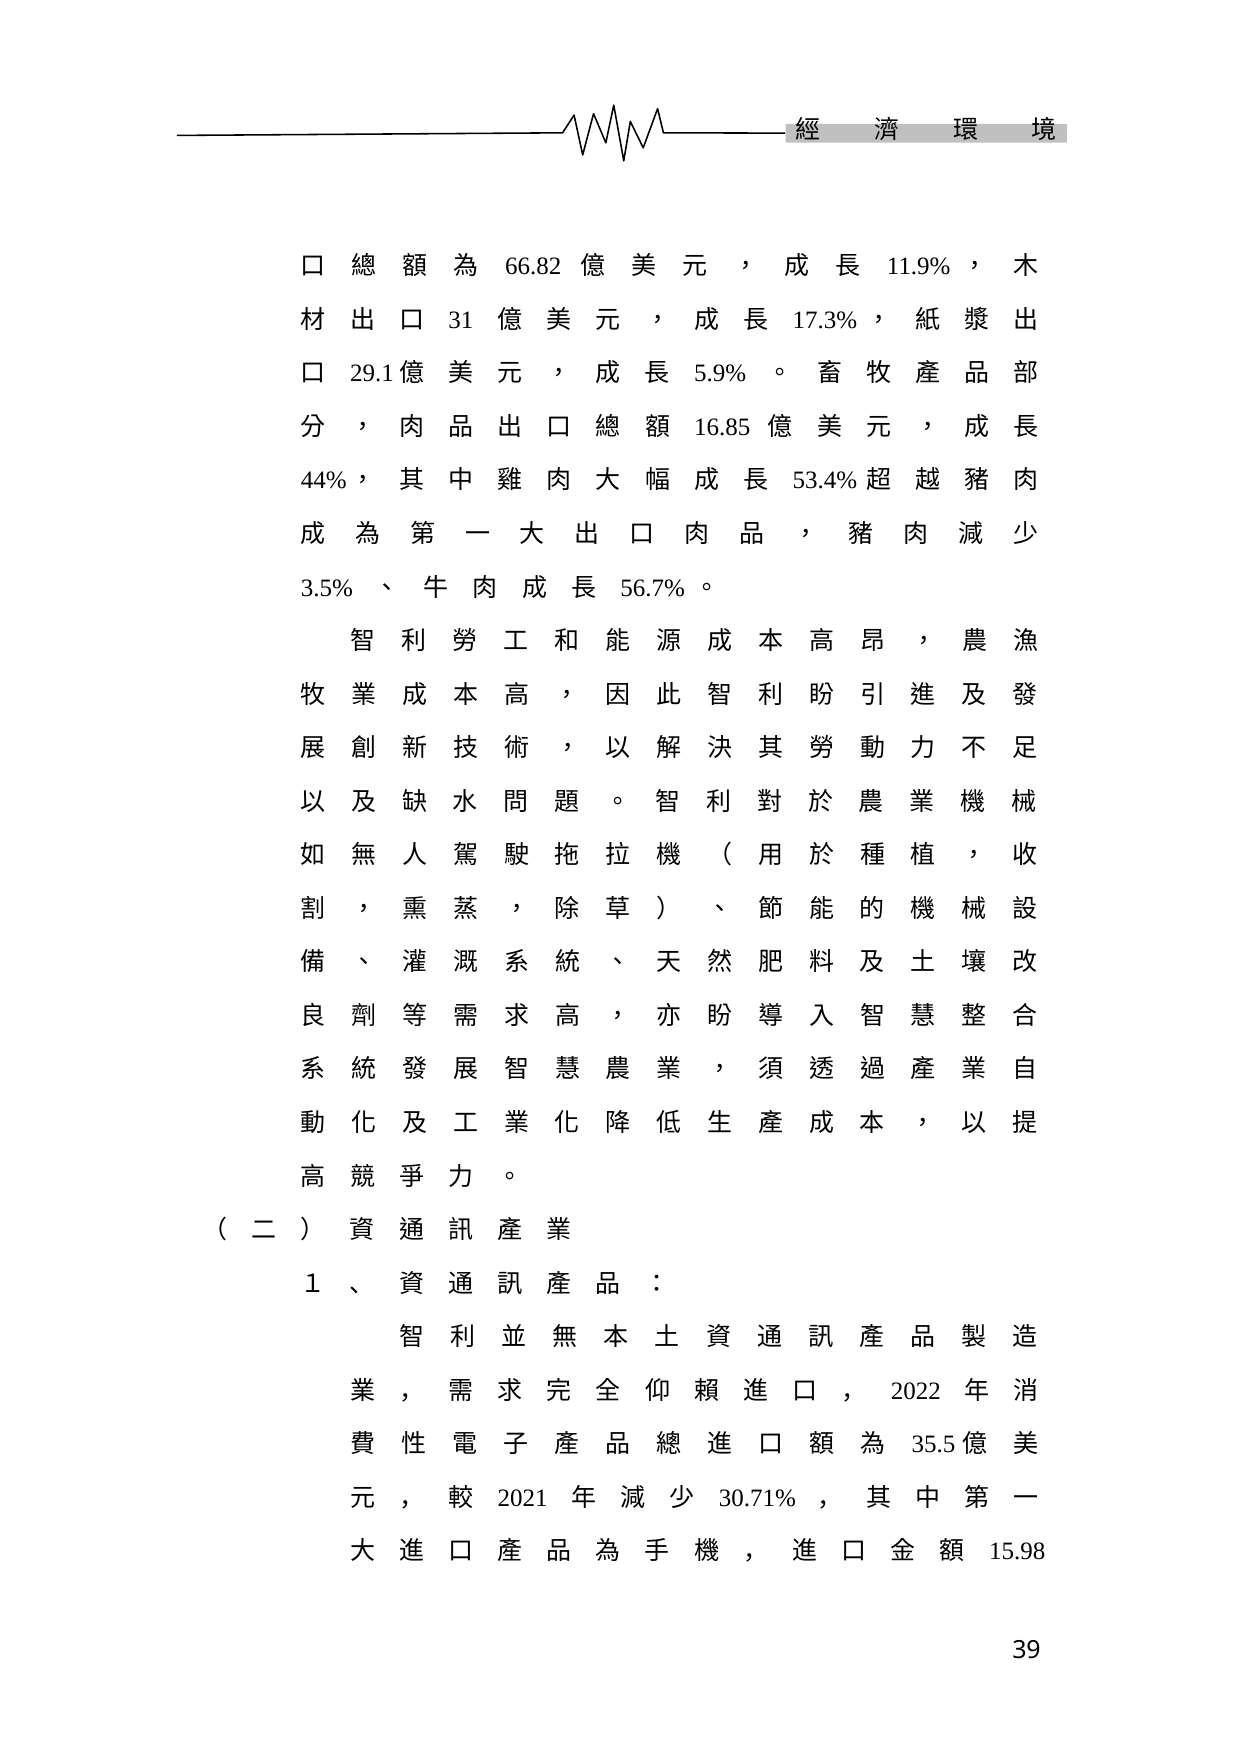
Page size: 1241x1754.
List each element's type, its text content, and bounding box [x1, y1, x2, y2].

text 智利勞工和能源成本高昂，農漁牧業成本高，因此智利盼引進及發展創新技術，以解決其勞動力不足以及缺水問題。智利對於農業機械，如無人駕駛拖拉機（用於種植，收割，熏蒸，除草）、節能的機械設備、灌溉系統、天然肥料及土壤改良劑等需求高，亦盼導入智慧整合系統發展智慧農業，須透過產業自動化及工業化降低生產成本，以提高競爭力。 [276, 612, 1063, 1201]
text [276, 237, 1063, 612]
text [325, 1308, 1063, 1576]
text （二）資通訊產業 [202, 1201, 1063, 1254]
text １、資通訊產品： [276, 1254, 1063, 1308]
